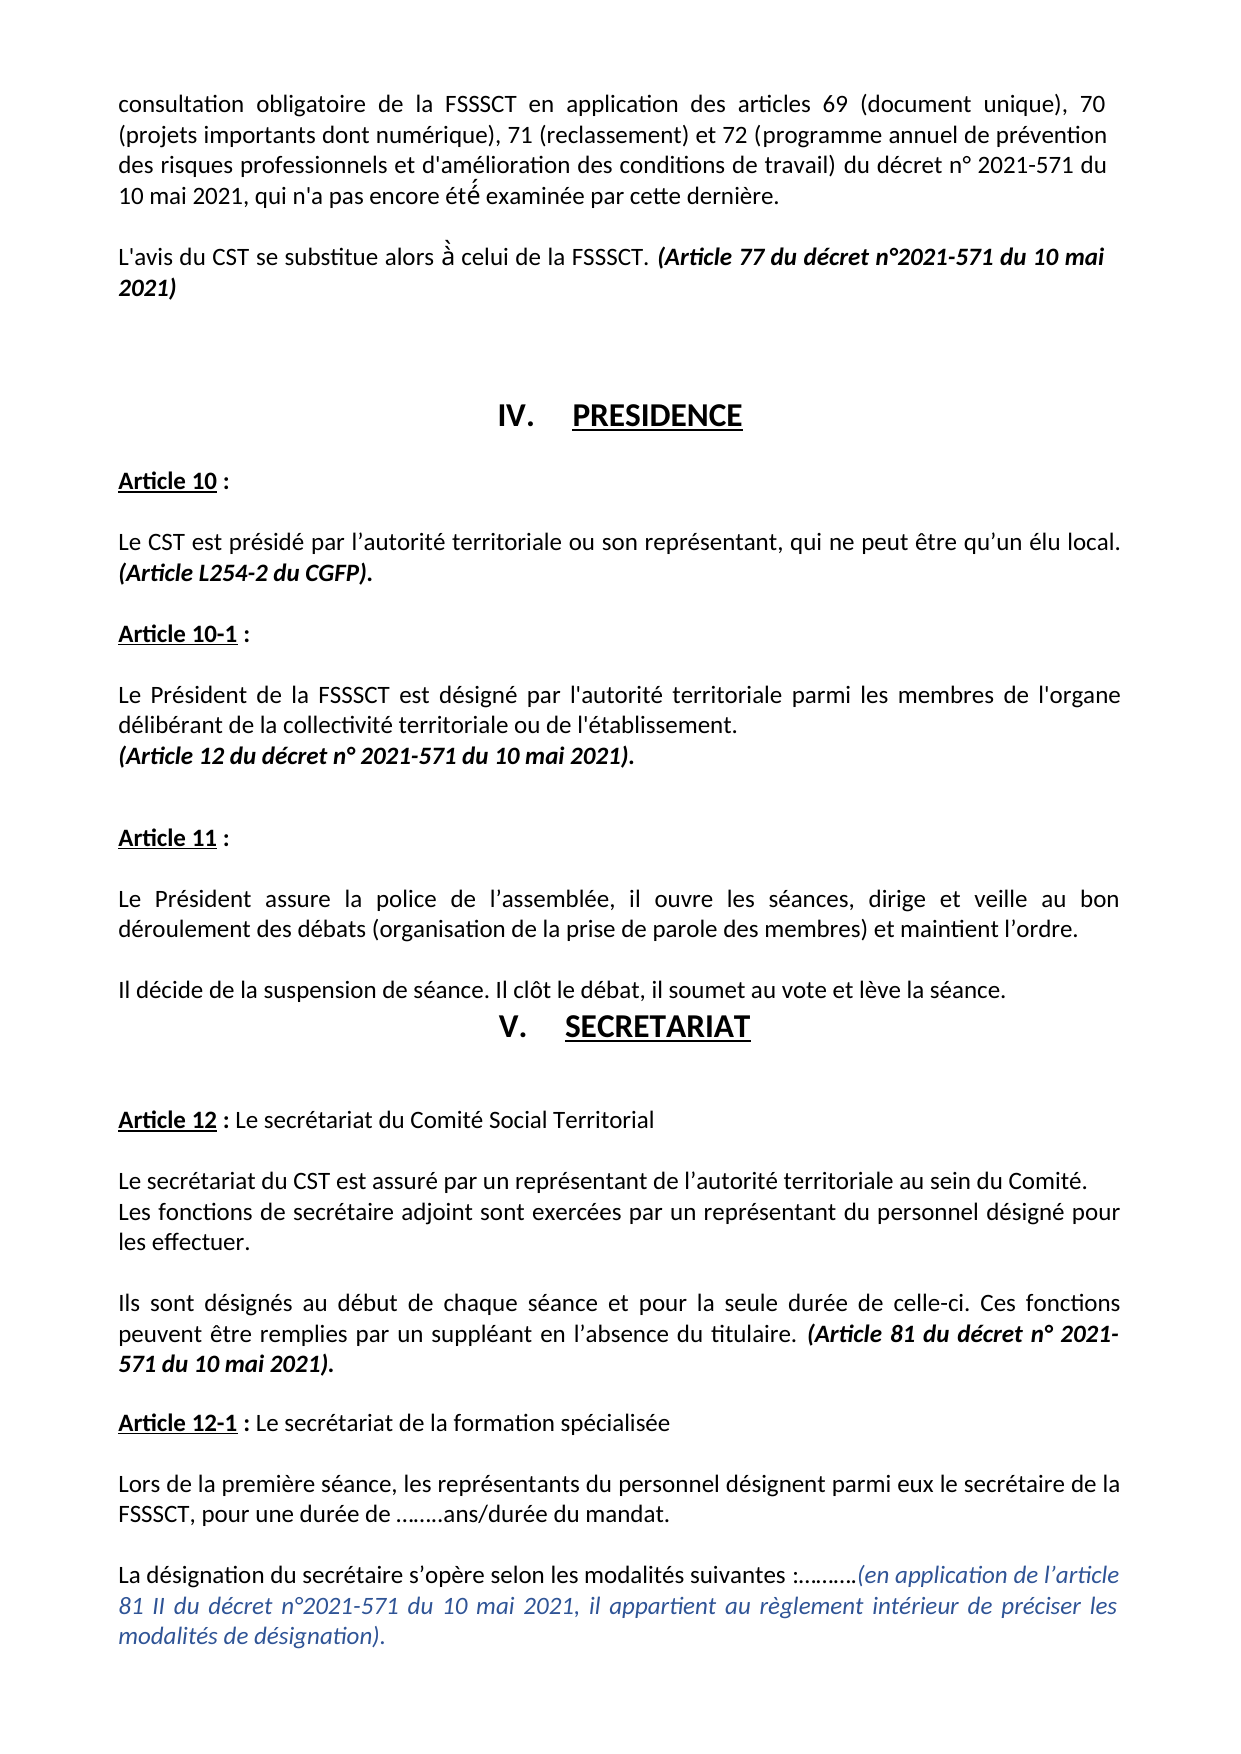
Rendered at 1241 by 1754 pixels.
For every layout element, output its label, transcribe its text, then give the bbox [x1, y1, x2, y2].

text Article 11 : [118, 822, 1122, 852]
text Le secrétariat du CST est assuré par un représentant de l’autorité territoriale au sein du Comité. [118, 1165, 1122, 1196]
text Article 10 : [118, 465, 1122, 496]
text Il décide de la suspension de séance. Il clôt le débat, il soumet au vote et lève la séance. [118, 974, 1122, 1005]
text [118, 89, 1107, 211]
text Ils sont désignés au début de chaque séance et pour la seule durée de celle-ci. Ces fonctions peuvent être remplies par un suppléant en l’absence du titulaire. (Article 81 du décret n° 2021-571 du 10 mai 2021). [118, 1287, 1122, 1379]
text Lors de la première séance, les représentants du personnel désignent parmi eux le secrétaire de la FSSSCT, pour une durée de ……..ans/durée du mandat. [118, 1468, 1122, 1529]
text Les fonctions de secrétaire adjoint sont exercées par un représentant du personnel désigné pour les effectuer. [118, 1196, 1122, 1257]
subtitle PRESIDENCE [156, 394, 1122, 434]
text Le Président de la FSSSCT est désigné par l'autorité territoriale parmi les membres de l'organe délibérant de la collectivité territoriale ou de l'établissement. [118, 679, 1122, 740]
text Article 10-1 : [118, 618, 1122, 648]
text Le CST est présidé par l’autorité territoriale ou son représentant, qui ne peut être qu’un élu local. (Article L254-2 du CGFP). [118, 526, 1122, 587]
text La désignation du secrétaire s’opère selon les modalités suivantes :……….(en application de l’article 81 II du décret n°2021-571 du 10 mai 2021, il appartient au règlement intérieur de préciser les modalités de désignation). [118, 1559, 1122, 1651]
text Article 12 : Le secrétariat du Comité Social Territorial [118, 1104, 1122, 1134]
text Le Président assure la police de l’assemblée, il ouvre les séances, dirige et veille au bon déroulement des débats (organisation de la prise de parole des membres) et maintient l’ordre. [118, 883, 1122, 944]
text L'avis du CST se substitue alors à̀ celui de la FSSSCT. (Article 77 du décret n°2021-571 du 10 mai 2021) [118, 241, 1107, 302]
subtitle SECRETARIAT [156, 1005, 1122, 1046]
text Article 12-1 : Le secrétariat de la formation spécialisée [118, 1407, 1122, 1437]
text (Article 12 du décret n° 2021-571 du 10 mai 2021). [118, 740, 1122, 770]
